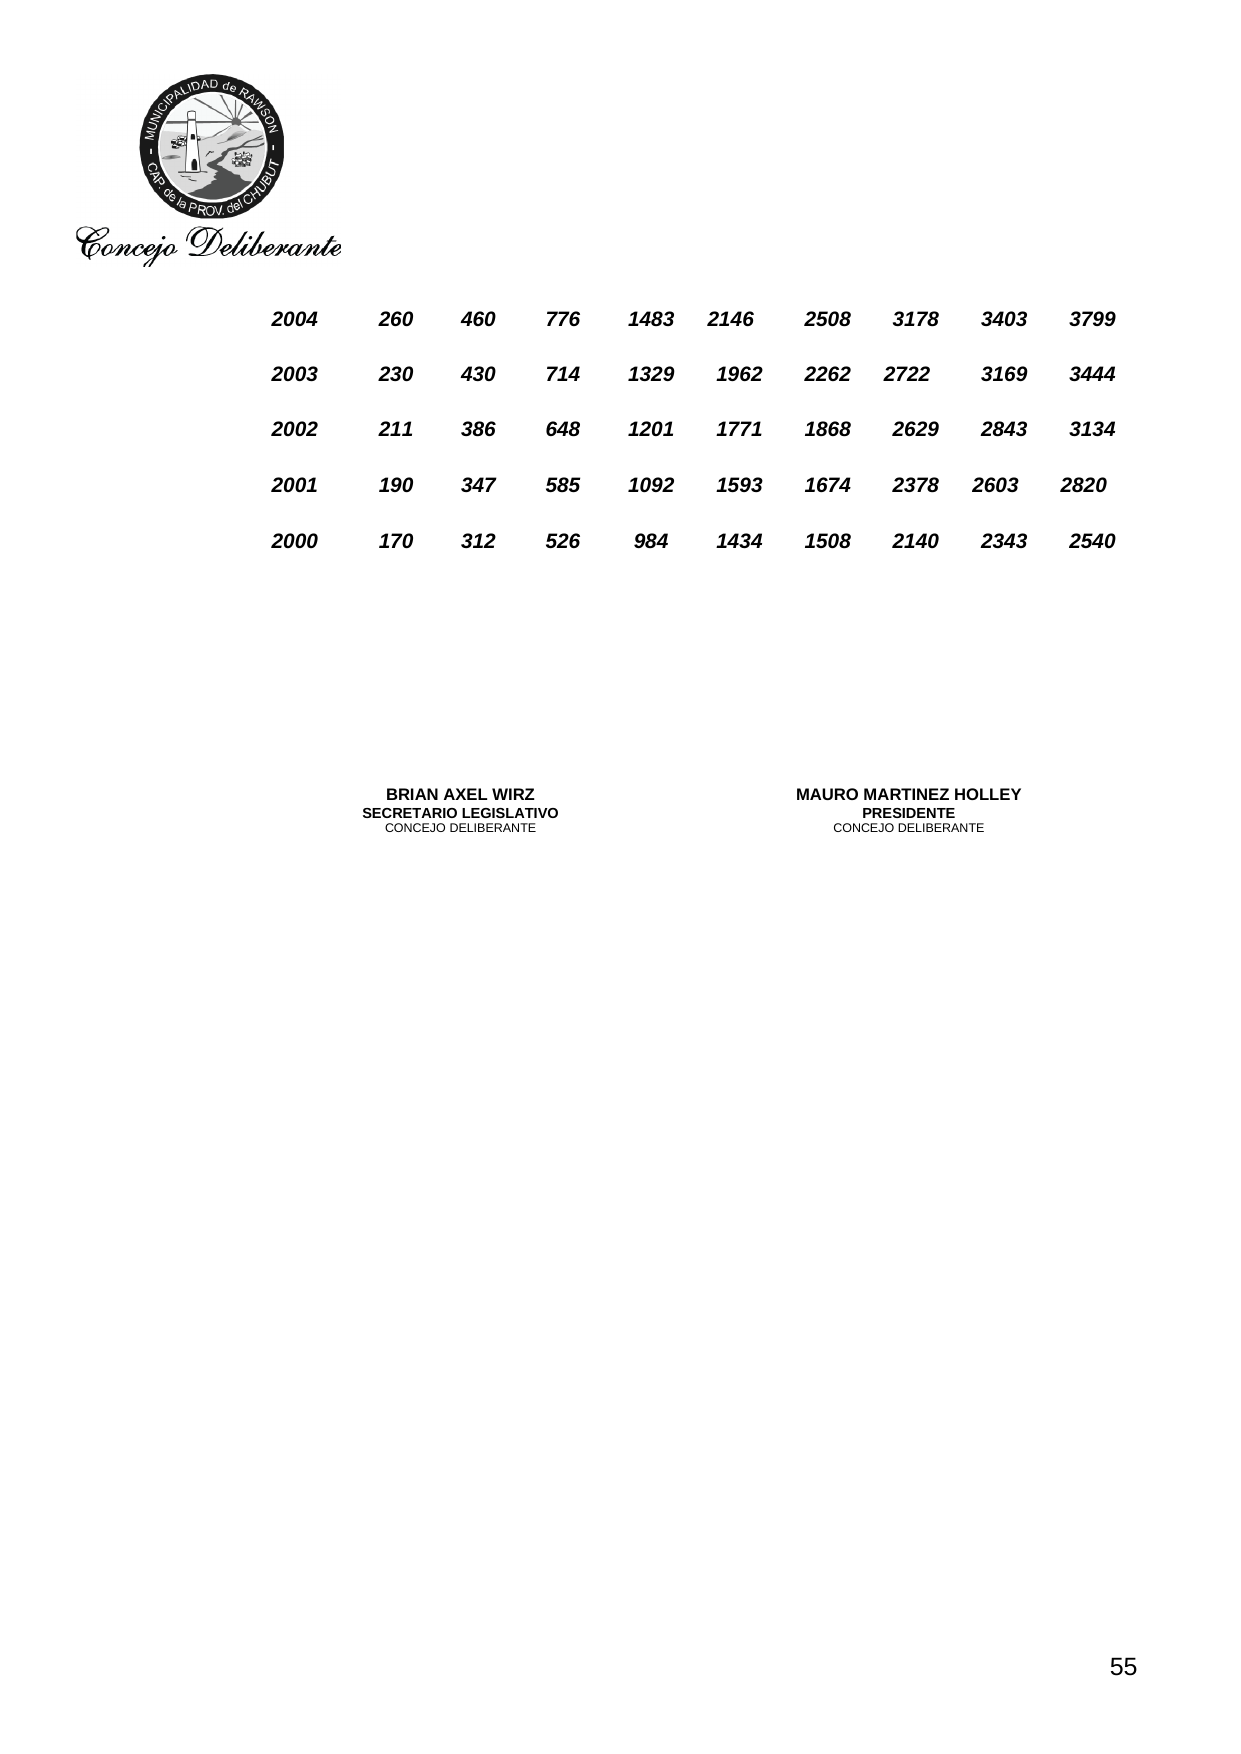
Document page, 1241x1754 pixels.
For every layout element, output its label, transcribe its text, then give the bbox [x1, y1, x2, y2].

table_cell 386 [439, 392, 519, 447]
table_cell 984 [608, 503, 696, 561]
table_cell 776 [520, 282, 608, 337]
table_cell 170 [355, 503, 439, 561]
table_cell 1092 [608, 448, 696, 503]
table_cell 2508 [784, 282, 872, 337]
table_cell 230 [355, 337, 439, 392]
table_cell 3169 [961, 337, 1049, 392]
table_cell 2146 [696, 282, 784, 337]
table_cell 1674 [784, 448, 872, 503]
table_cell 1962 [696, 337, 784, 392]
table_cell 3403 [961, 282, 1049, 337]
table_cell 3799 [1049, 282, 1137, 337]
table_cell 1868 [784, 392, 872, 447]
table_cell 2629 [873, 392, 961, 447]
table_cell 2722 [873, 337, 961, 392]
table_cell 2603 [961, 448, 1049, 503]
table_cell 526 [520, 503, 608, 561]
table_cell 1771 [696, 392, 784, 447]
table_cell 2004 [236, 282, 355, 337]
table_cell 1508 [784, 503, 872, 561]
table_cell 2843 [961, 392, 1049, 447]
table_cell 648 [520, 392, 608, 447]
table_cell 430 [439, 337, 519, 392]
table_cell 2002 [236, 392, 355, 447]
table_header BRIAN AXEL WIRZ SECRETARIO LEGISLATIVO CONCEJO DELIBERANTE [236, 785, 684, 836]
table_cell 260 [355, 282, 439, 337]
table_cell 460 [439, 282, 519, 337]
table_header MAURO MARTINEZ HOLLEY PRESIDENTE CONCEJO DELIBERANTE [685, 785, 1133, 836]
table_cell 714 [520, 337, 608, 392]
table_cell 190 [355, 448, 439, 503]
table_cell 2000 [236, 503, 355, 561]
table_cell 2140 [873, 503, 961, 561]
table_cell 1434 [696, 503, 784, 561]
table_cell 585 [520, 448, 608, 503]
table_cell 211 [355, 392, 439, 447]
picture [75, 74, 341, 265]
table_cell 2820 [1049, 448, 1137, 503]
table_cell 347 [439, 448, 519, 503]
table_cell 3444 [1049, 337, 1137, 392]
table_cell 1483 [608, 282, 696, 337]
table_cell 2378 [873, 448, 961, 503]
table_cell 2003 [236, 337, 355, 392]
table_cell 3178 [873, 282, 961, 337]
table_cell 312 [439, 503, 519, 561]
table_cell 1593 [696, 448, 784, 503]
table_cell 1201 [608, 392, 696, 447]
table_cell 3134 [1049, 392, 1137, 447]
table_cell 2540 [1049, 503, 1137, 561]
table_cell 2343 [961, 503, 1049, 561]
table_cell 2262 [784, 337, 872, 392]
table_cell 1329 [608, 337, 696, 392]
table_cell 2001 [236, 448, 355, 503]
